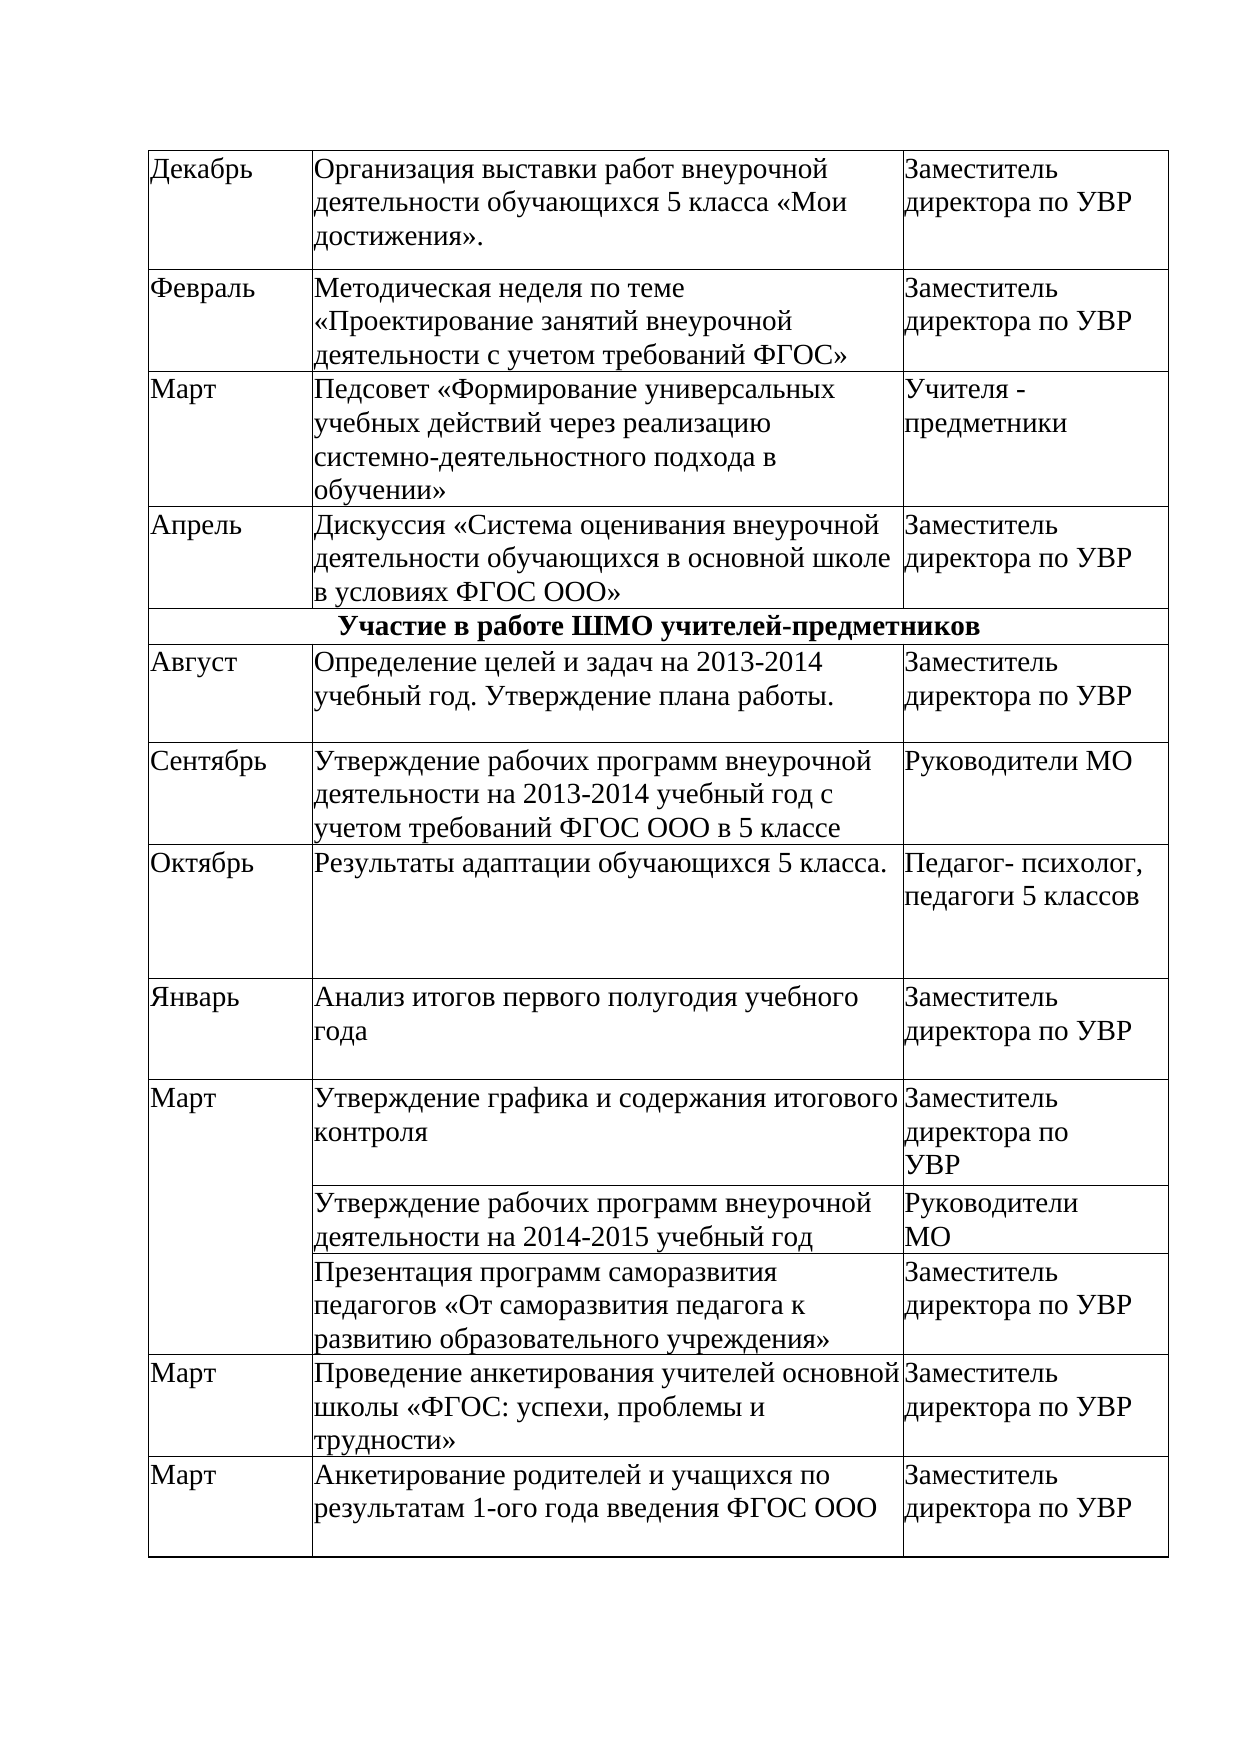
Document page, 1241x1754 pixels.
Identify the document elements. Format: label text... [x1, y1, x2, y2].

table_cell Проведение анкетирования учителей основной школы «ФГОС: успехи, проблемы и трудности» [313, 1355, 903, 1456]
table_cell Заместитель директора по УВР [904, 645, 1168, 742]
table_cell Заместитель директора по УВР [904, 1355, 1168, 1456]
table_cell Февраль [149, 270, 312, 371]
table_cell Апрель [149, 507, 312, 607]
table_cell Участие в работе ШМО учителей-предметников [149, 609, 1168, 643]
table_cell Определение целей и задач на 2013-2014 учебный год. Утверждение плана работы. [313, 645, 903, 742]
table_cell Руководители МО [904, 1186, 1168, 1253]
table_cell Март [149, 1355, 312, 1456]
table_cell Август [149, 645, 312, 742]
table_cell Презентация программ саморазвития педагогов «От саморазвития педагога к развитию образовательного учреждения» [313, 1254, 903, 1354]
table_cell Март [149, 1080, 312, 1354]
table_cell Методическая неделя по теме «Проектирование занятий внеурочной деятельности с учетом требований ФГОС» [313, 270, 903, 371]
table_cell Педагог- психолог, педагоги 5 классов [904, 845, 1168, 978]
table_cell Учителя - предметники [904, 372, 1168, 506]
table_cell Утверждение графика и содержания итогового контроля [313, 1080, 903, 1184]
table_cell Март [149, 1457, 312, 1556]
table_cell Март [149, 372, 312, 506]
table_cell Организация выставки работ внеурочной деятельности обучающихся 5 класса «Мои достижения». [313, 151, 903, 269]
table_cell Декабрь [149, 151, 312, 269]
table_cell Заместитель директора по УВР [904, 507, 1168, 607]
table_cell Заместитель директора по УВР [904, 270, 1168, 371]
table_cell Анкетирование родителей и учащихся по результатам 1-ого года введения ФГОС ООО [313, 1457, 903, 1556]
table_cell Дискуссия «Система оценивания внеурочной деятельности обучающихся в основной школе в условиях ФГОС ООО» [313, 507, 903, 607]
table_cell Сентябрь [149, 743, 312, 844]
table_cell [904, 1457, 1168, 1556]
table_cell Анализ итогов первого полугодия учебного года [313, 979, 903, 1079]
table_cell Результаты адаптации обучающихся 5 класса. [313, 845, 903, 978]
table_cell Утверждение рабочих программ внеурочной деятельности на 2013-2014 учебный год с учетом требований ФГОС ООО в 5 классе [313, 743, 903, 844]
table_cell Заместитель директора по УВР [904, 1254, 1168, 1354]
table_cell Октябрь [149, 845, 312, 978]
table_cell Педсовет «Формирование универсальных учебных действий через реализацию системно-деятельностного подхода в обучении» [313, 372, 903, 506]
table_cell Утверждение рабочих программ внеурочной деятельности на 2014-2015 учебный год [313, 1186, 903, 1253]
table_cell Заместитель директора по УВР [904, 979, 1168, 1079]
table_cell Руководители МО [904, 743, 1168, 844]
table_cell Январь [149, 979, 312, 1079]
table_cell Заместитель директора по УВР [904, 1080, 1168, 1184]
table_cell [904, 151, 1168, 269]
